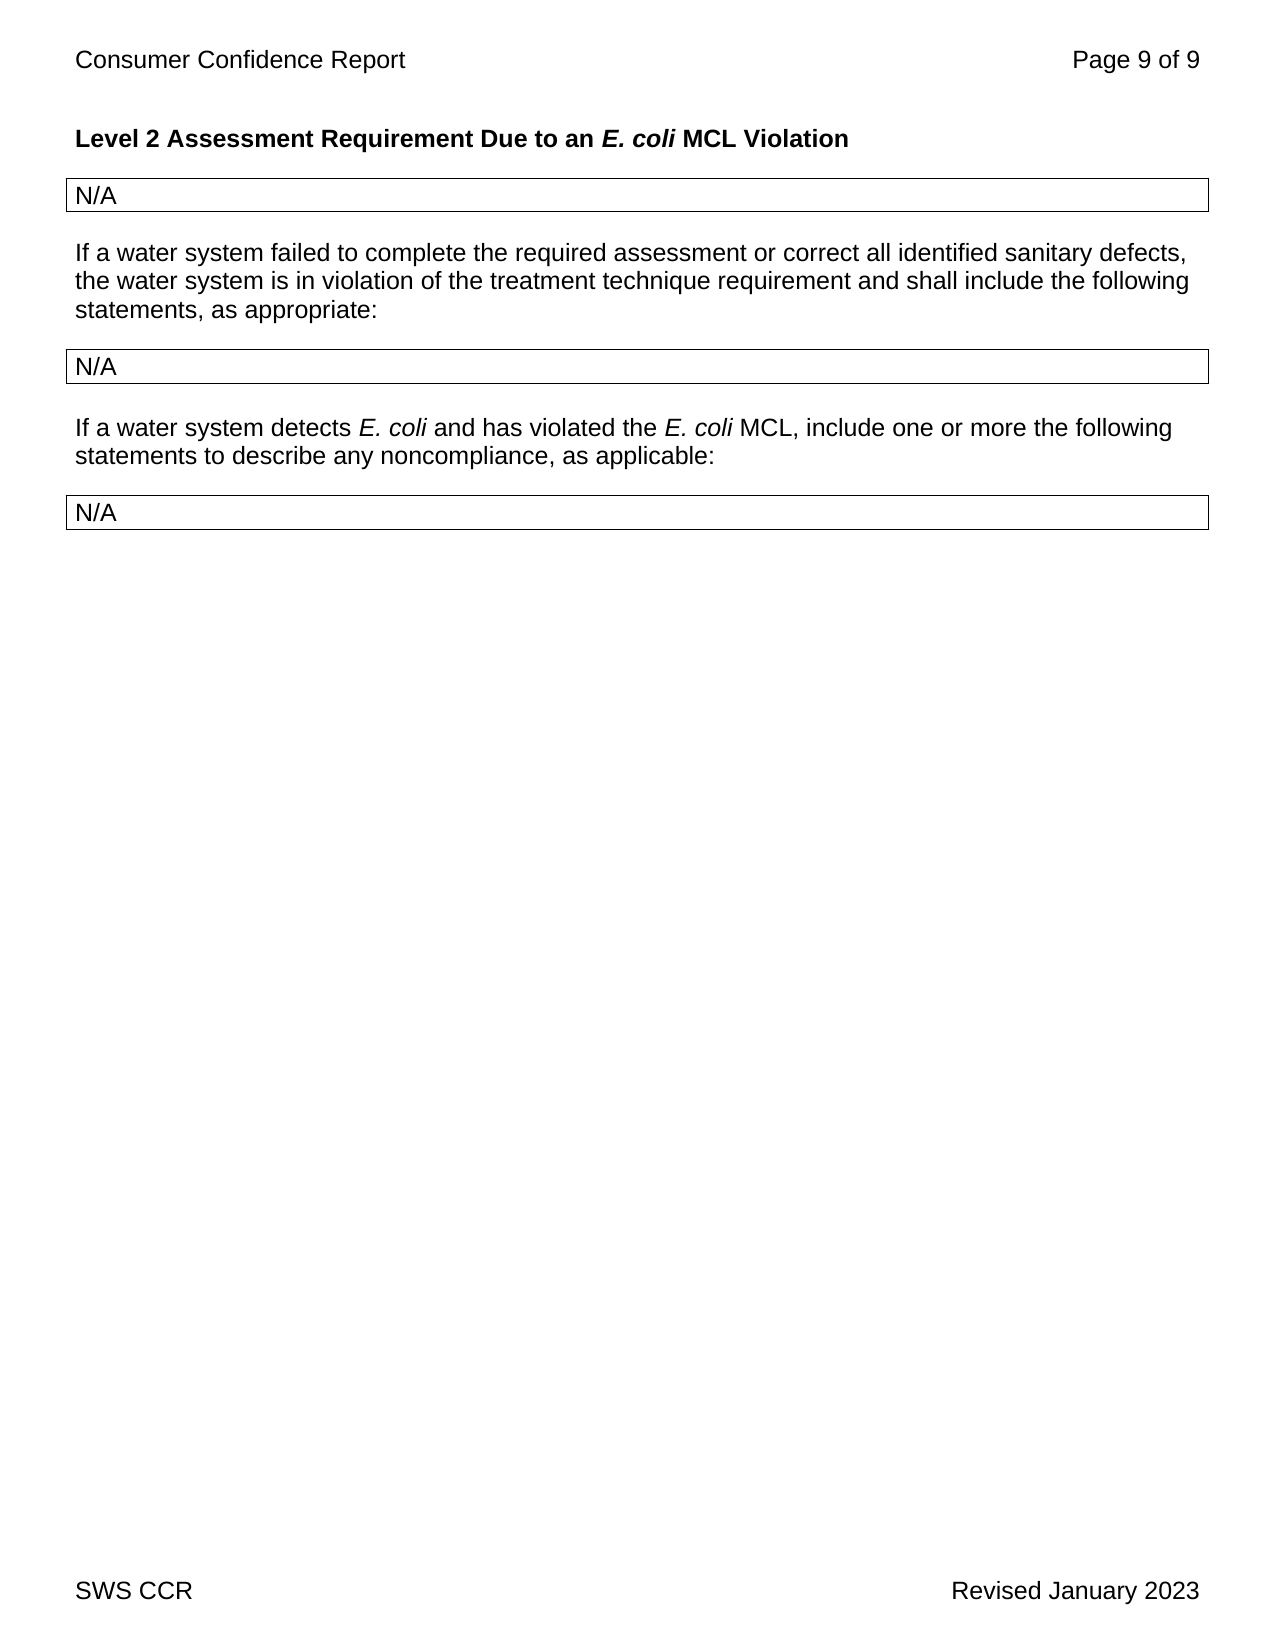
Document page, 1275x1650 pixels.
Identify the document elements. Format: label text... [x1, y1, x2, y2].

text N/A [67, 350, 1208, 383]
text N/A [67, 179, 1208, 211]
text If a water system failed to complete the required assessment or correct all identified sanitary defects, the water system is in violation of the treatment technique requirement and shall include the following statements, as appropriate: [75, 237, 1200, 324]
subtitle Level 2 Assessment Requirement Due to an E. coli MCL Violation [75, 124, 1200, 152]
text If a water system detects E. coli and has violated the E. coli MCL, include one or more the following statements to describe any noncompliance, as applicable: [75, 412, 1200, 470]
text N/A [67, 496, 1208, 529]
